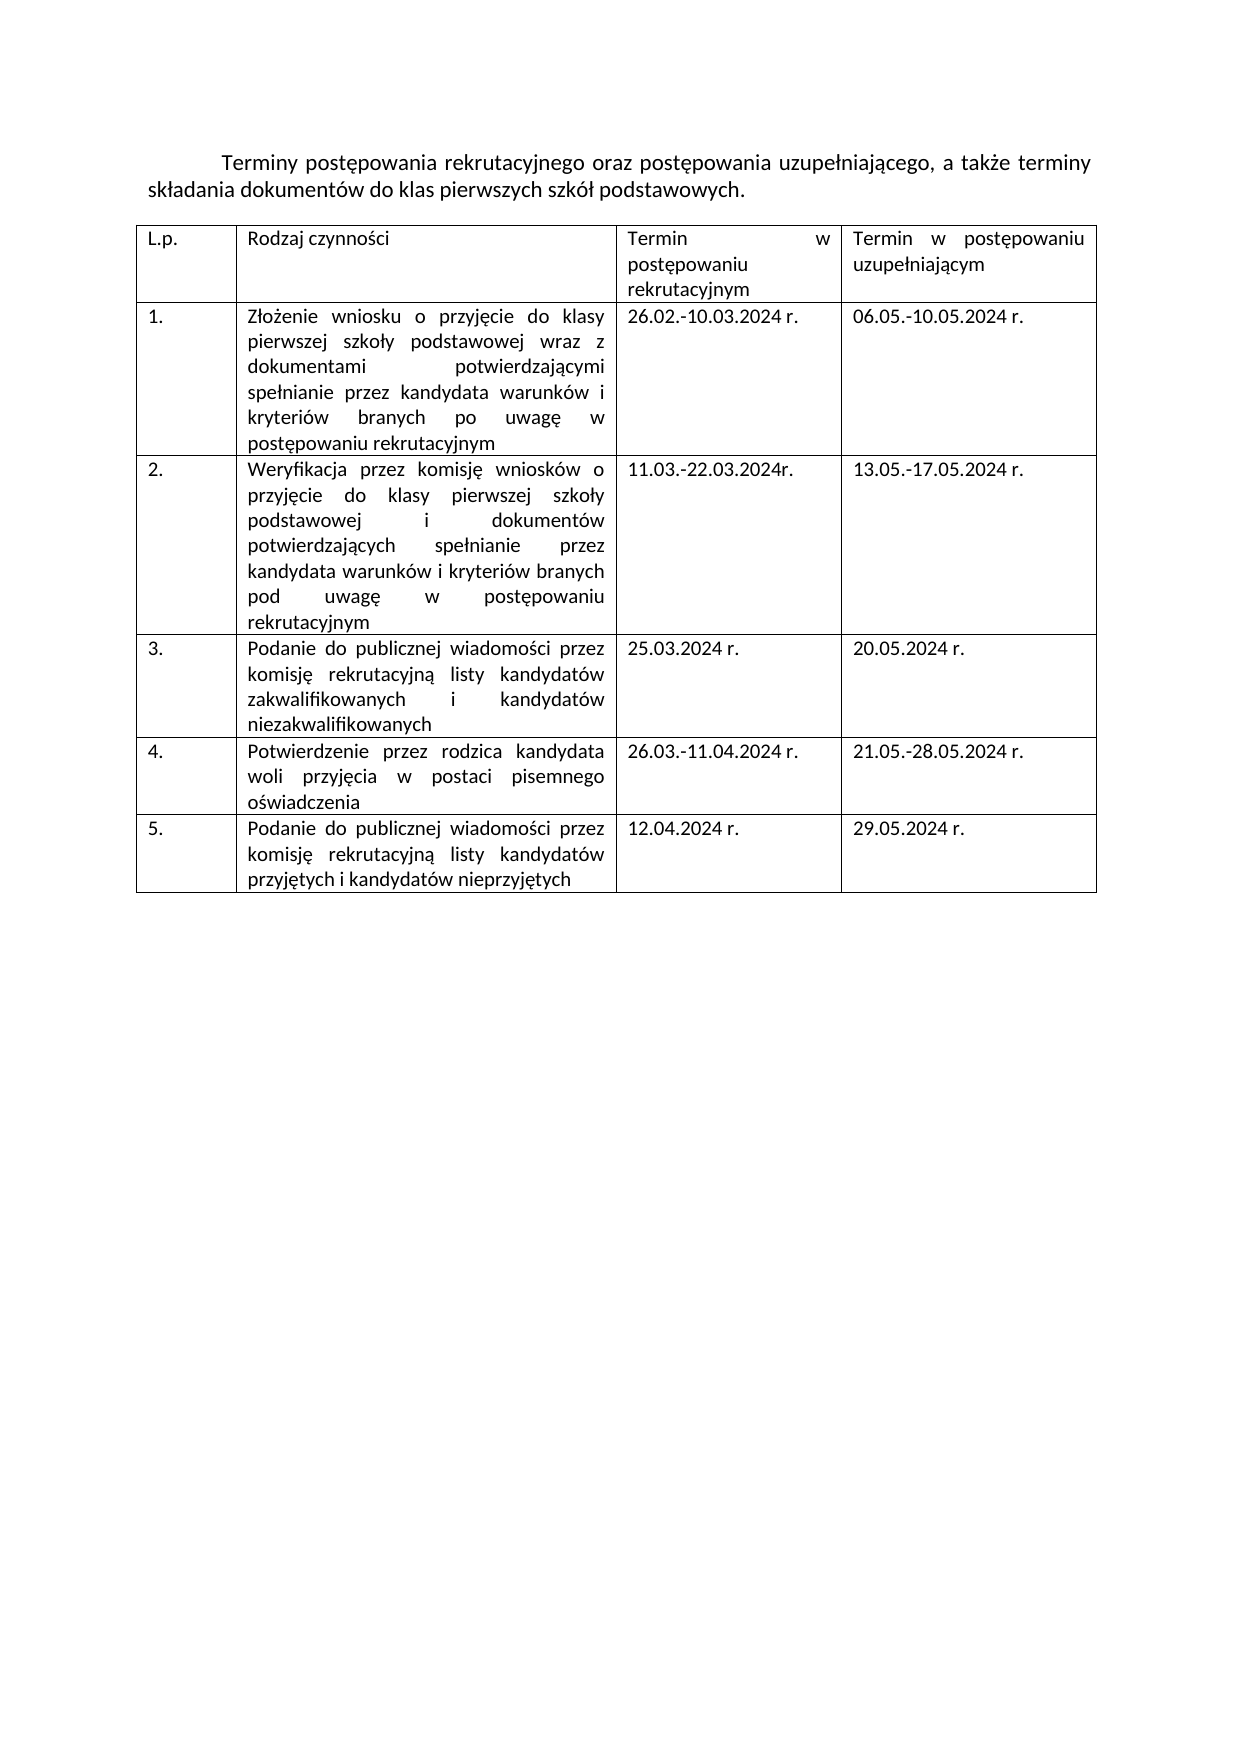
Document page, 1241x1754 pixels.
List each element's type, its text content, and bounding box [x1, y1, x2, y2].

table_cell 29.05.2024 r. [842, 815, 1096, 892]
table_cell Potwierdzenie przez rodzica kandydata woli przyjęcia w postaci pisemnego oświadczenia [237, 738, 616, 814]
table_cell 21.05.-28.05.2024 r. [842, 738, 1096, 814]
table_cell 25.03.2024 r. [617, 635, 841, 737]
table_cell 2. [137, 456, 236, 634]
table_header Rodzaj czynności [237, 226, 616, 302]
table_header L.p. [137, 226, 236, 302]
table_cell Podanie do publicznej wiadomości przez komisję rekrutacyjną listy kandydatów zakwalifikowanych i kandydatów niezakwalifikowanych [237, 635, 616, 737]
table_cell 26.03.-11.04.2024 r. [617, 738, 841, 814]
table_cell 3. [137, 635, 236, 737]
table_cell 5. [137, 815, 236, 892]
table_cell 20.05.2024 r. [842, 635, 1096, 737]
table_cell 13.05.-17.05.2024 r. [842, 456, 1096, 634]
table_cell Podanie do publicznej wiadomości przez komisję rekrutacyjną listy kandydatów przyjętych i kandydatów nieprzyjętych [237, 815, 616, 892]
table_cell Weryfikacja przez komisję wniosków o przyjęcie do klasy pierwszej szkoły podstawowej i dokumentów potwierdzających spełnianie przez kandydata warunków i kryteriów branych pod uwagę w postępowaniu rekrutacyjnym [237, 456, 616, 634]
table_cell 1. [137, 303, 236, 455]
table_cell 06.05.-10.05.2024 r. [842, 303, 1096, 455]
text Terminy postępowania rekrutacyjnego oraz postępowania uzupełniającego, a także terminy składania dokumentów do klas pierwszych szkół podstawowych. [148, 148, 1093, 204]
table_cell 11.03.-22.03.2024r. [617, 456, 841, 634]
table_cell 12.04.2024 r. [617, 815, 841, 892]
table_cell Złożenie wniosku o przyjęcie do klasy pierwszej szkoły podstawowej wraz z dokumentami potwierdzającymi spełnianie przez kandydata warunków i kryteriów branych po uwagę w postępowaniu rekrutacyjnym [237, 303, 616, 455]
table_header Termin w postępowaniu uzupełniającym [842, 226, 1096, 302]
table_cell 26.02.-10.03.2024 r. [617, 303, 841, 455]
table_cell 4. [137, 738, 236, 814]
table_header Termin w postępowaniu rekrutacyjnym [617, 226, 841, 302]
